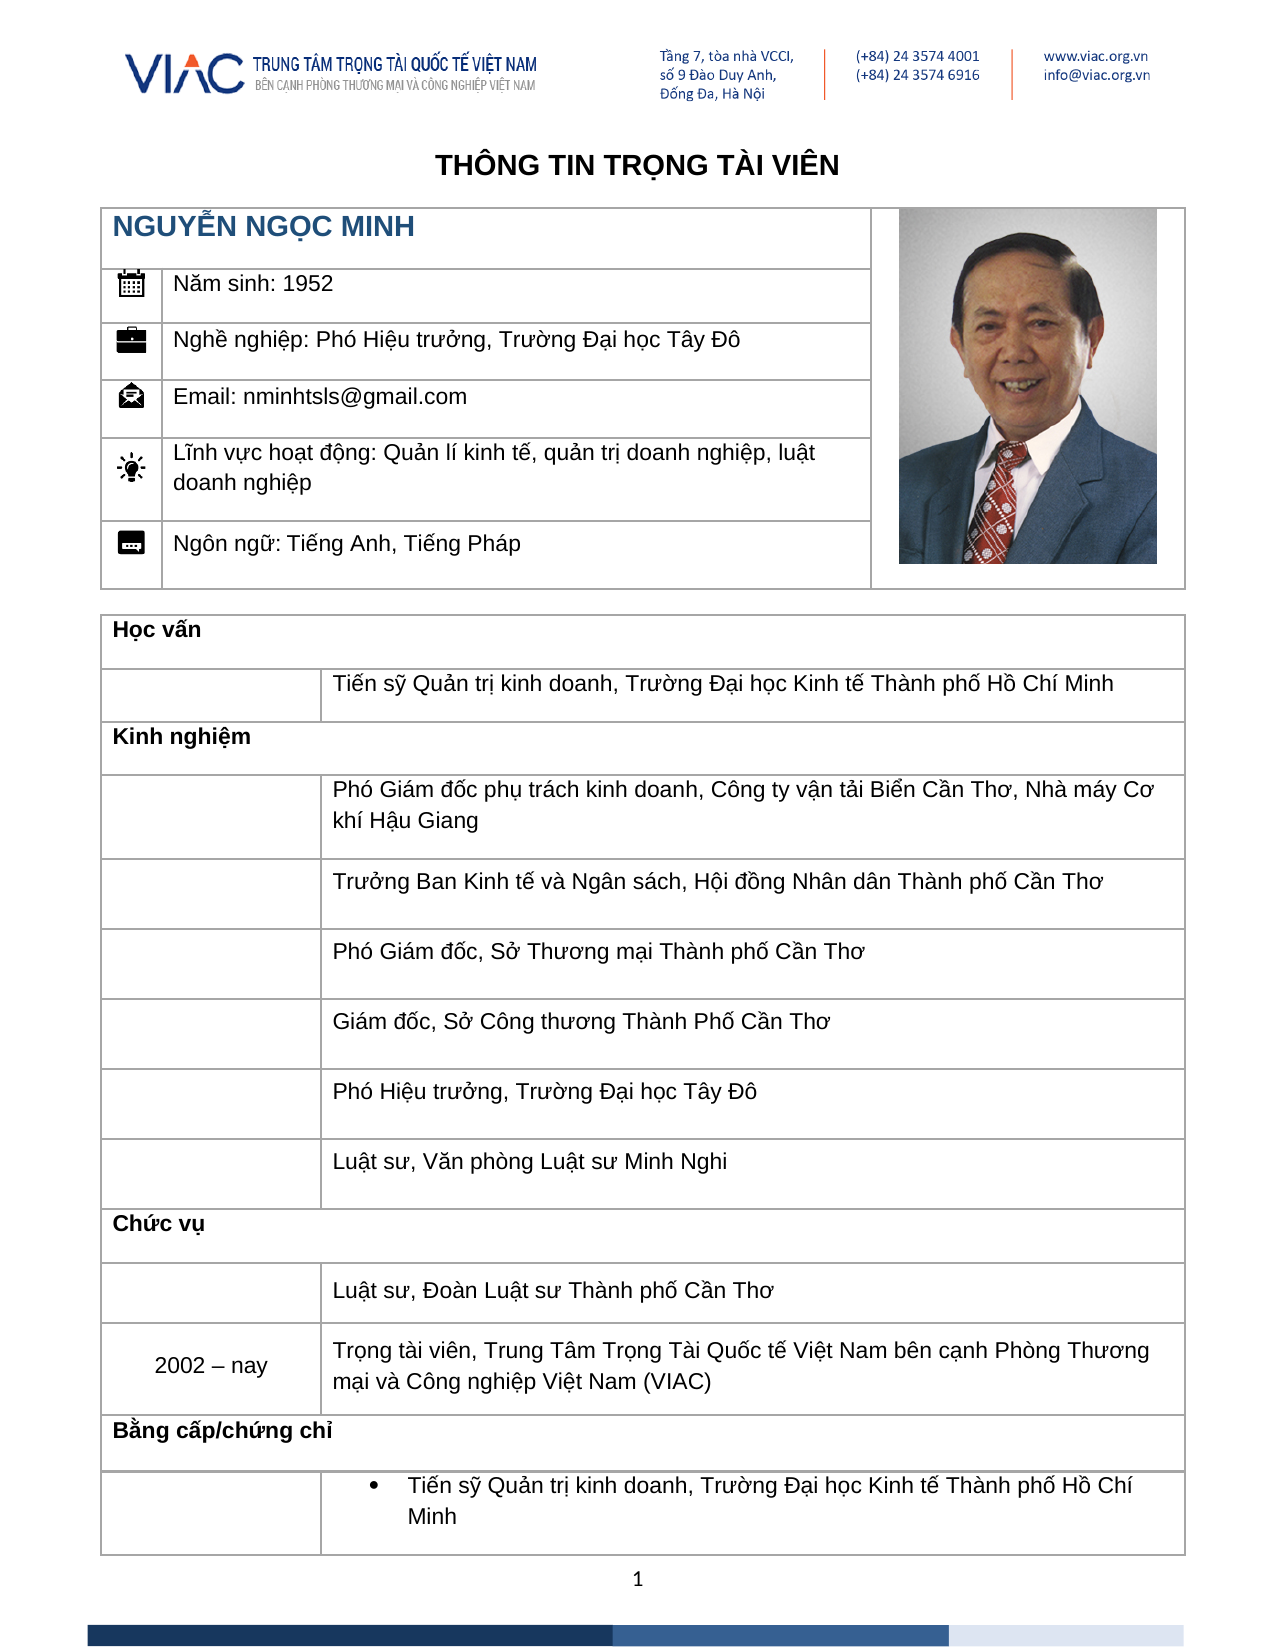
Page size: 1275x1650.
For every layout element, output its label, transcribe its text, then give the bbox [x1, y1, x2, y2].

picture [125, 29, 554, 119]
table_cell Phó Giám đốc, Sở Thương mại Thành phố Cần Thơ [322, 930, 1184, 998]
picture [116, 324, 147, 354]
table_cell Luật sư, Văn phòng Luật sư Minh Nghi [322, 1140, 1184, 1208]
table_cell Email: nminhtsls@gmail.com [163, 381, 870, 437]
picture [117, 269, 145, 297]
table_header [872, 209, 1184, 588]
table_cell Luật sư, Đoàn Luật sư Thành phố Cần Thơ [322, 1264, 1184, 1322]
table_cell [102, 1473, 320, 1554]
table_cell [102, 1070, 320, 1138]
table_cell Trọng tài viên, Trung Tâm Trọng Tài Quốc tế Việt Nam bên cạnh Phòng Thương mại và Công nghiệp Việt Nam (VIAC) [322, 1324, 1184, 1414]
table_cell [102, 324, 161, 379]
table_cell [102, 1264, 320, 1322]
table_cell Phó Giám đốc phụ trách kinh doanh, Công ty vận tải Biển Cần Thơ, Nhà máy Cơ khí Hậu Giang [322, 776, 1184, 858]
table_cell Trưởng Ban Kinh tế và Ngân sách, Hội đồng Nhân dân Thành phố Cần Thơ [322, 860, 1184, 928]
table_cell Nghề nghiệp: Phó Hiệu trưởng, Trường Đại học Tây Đô [163, 324, 870, 379]
table_cell Bằng cấp/chứng chỉ [102, 1416, 1184, 1470]
text THÔNG TIN TRỌNG TÀI VIÊN [89, 148, 1186, 181]
table_cell Ngôn ngữ: Tiếng Anh, Tiếng Pháp [163, 522, 870, 588]
table_cell [102, 1000, 320, 1068]
table_cell 2002 – nay [102, 1324, 320, 1414]
table_cell [102, 930, 320, 998]
table_header NGUYỄN NGỌC MINH [102, 209, 870, 267]
picture [117, 528, 145, 556]
table_cell Phó Hiệu trưởng, Trường Đại học Tây Đô [322, 1070, 1184, 1138]
picture [656, 30, 1158, 119]
table_cell Năm sinh: 1952 [163, 270, 870, 322]
table_cell [102, 670, 320, 721]
table_cell [102, 860, 320, 928]
picture [899, 209, 1157, 564]
table_cell [102, 776, 320, 858]
table_cell Chức vụ [102, 1210, 1184, 1262]
table_cell Kinh nghiệm [102, 723, 1184, 774]
table_header Học vấn [102, 616, 1184, 668]
table_cell Tiến sỹ Quản trị kinh doanh, Trường Đại học Kinh tế Thành phố Hồ Chí Minh [322, 1473, 1184, 1554]
picture [118, 382, 144, 408]
table_cell [102, 522, 161, 588]
table_cell [102, 1140, 320, 1208]
table_cell Giám đốc, Sở Công thương Thành Phố Cần Thơ [322, 1000, 1184, 1068]
picture [117, 452, 146, 482]
table_cell [102, 270, 161, 322]
table_cell Tiến sỹ Quản trị kinh doanh, Trường Đại học Kinh tế Thành phố Hồ Chí Minh [322, 670, 1184, 721]
table_cell [102, 381, 161, 437]
table_cell [102, 439, 161, 520]
table_cell Lĩnh vực hoạt động: Quản lí kinh tế, quản trị doanh nghiệp, luật doanh nghiệp [163, 439, 870, 520]
